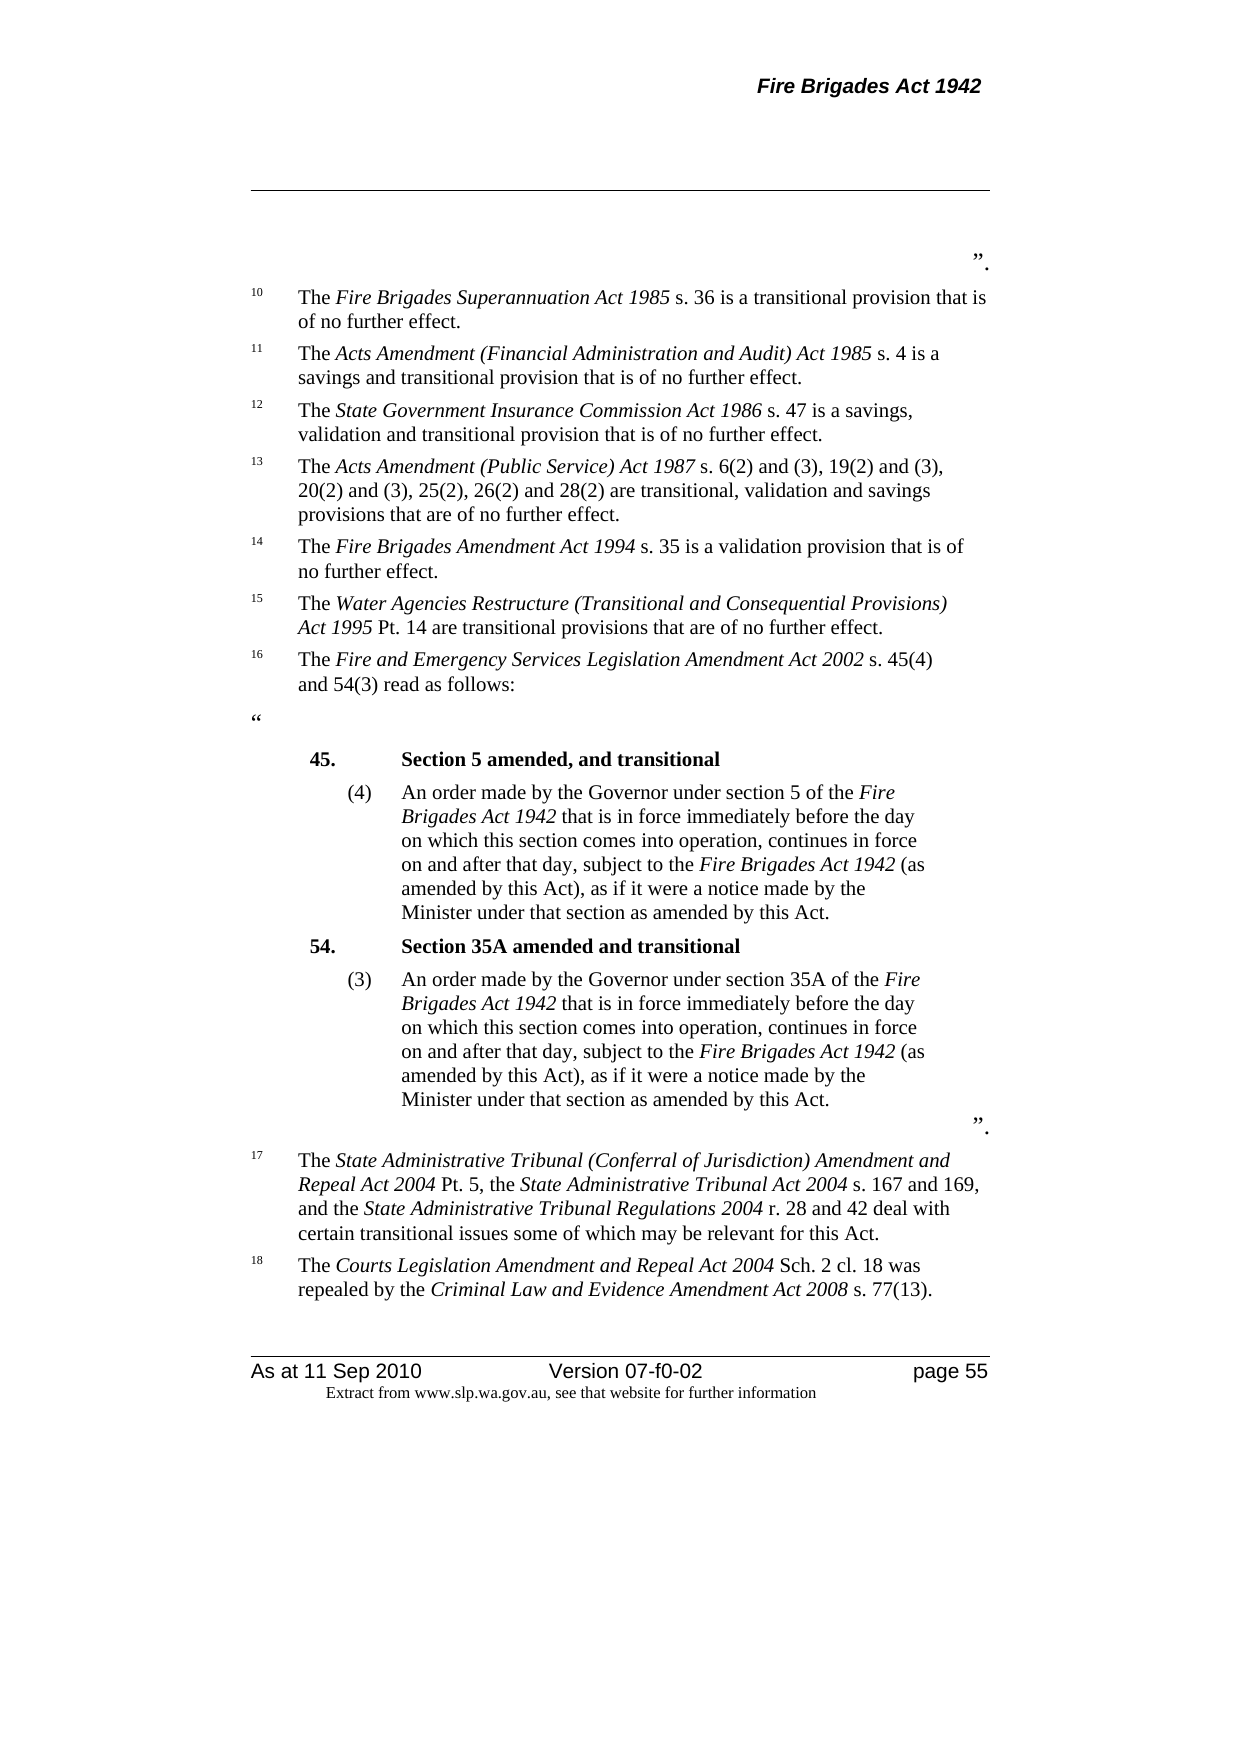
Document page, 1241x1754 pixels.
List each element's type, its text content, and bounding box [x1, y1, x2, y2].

text 16 The Fire and Emergency Services Legislation Amendment Act 2002 s. 45(4) and 54(3) read as follows: [251, 647, 990, 696]
text ”. [251, 1111, 990, 1140]
text 11 The Acts Amendment (Financial Administration and Audit) Act 1985 s. 4 is a savings and transitional provision that is of no further effect. [251, 341, 990, 389]
text 10 The Fire Brigades Superannuation Act 1985 s. 36 is a transitional provision that is of no further effect. [251, 284, 990, 333]
text (4) An order made by the Governor under section 5 of the Fire Brigades Act 1942 that is in force immediately before the day on which this section comes into operation, continues in force on and after that day, subject to the Fire Brigades Act 1942 (as amended by this Act), as if it were a notice made by the Minister under that section as amended by this Act. [312, 779, 929, 924]
subtitle 45. Section 5 amended, and transitional [309, 747, 960, 771]
text 17 The State Administrative Tribunal (Conferral of Jurisdiction) Amendment and Repeal Act 2004 Pt. 5, the State Administrative Tribunal Act 2004 s. 167 and 169, and the State Administrative Tribunal Regulations 2004 r. 28 and 42 deal with certain transitional issues some of which may be relevant for this Act. [251, 1148, 990, 1244]
text “ [251, 708, 990, 737]
text 13 The Acts Amendment (Public Service) Act 1987 s. 6(2) and (3), 19(2) and (3), 20(2) and (3), 25(2), 26(2) and 28(2) are transitional, validation and savings provisions that are of no further effect. [251, 454, 990, 526]
subtitle 54. Section 35A amended and transitional [309, 934, 960, 958]
text 15 The Water Agencies Restructure (Transitional and Consequential Provisions) Act 1995 Pt. 14 are transitional provisions that are of no further effect. [251, 591, 990, 639]
text 14 The Fire Brigades Amendment Act 1994 s. 35 is a validation provision that is of no further effect. [251, 534, 990, 583]
text 18 The Courts Legislation Amendment and Repeal Act 2004 Sch. 2 cl. 18 was repealed by the Criminal Law and Evidence Amendment Act 2008 s. 77(13). [251, 1253, 990, 1301]
text ”. [251, 247, 990, 276]
text (3) An order made by the Governor under section 35A of the Fire Brigades Act 1942 that is in force immediately before the day on which this section comes into operation, continues in force on and after that day, subject to the Fire Brigades Act 1942 (as amended by this Act), as if it were a notice made by the Minister under that section as amended by this Act. [312, 967, 929, 1111]
text 12 The State Government Insurance Commission Act 1986 s. 47 is a savings, validation and transitional provision that is of no further effect. [251, 397, 990, 446]
